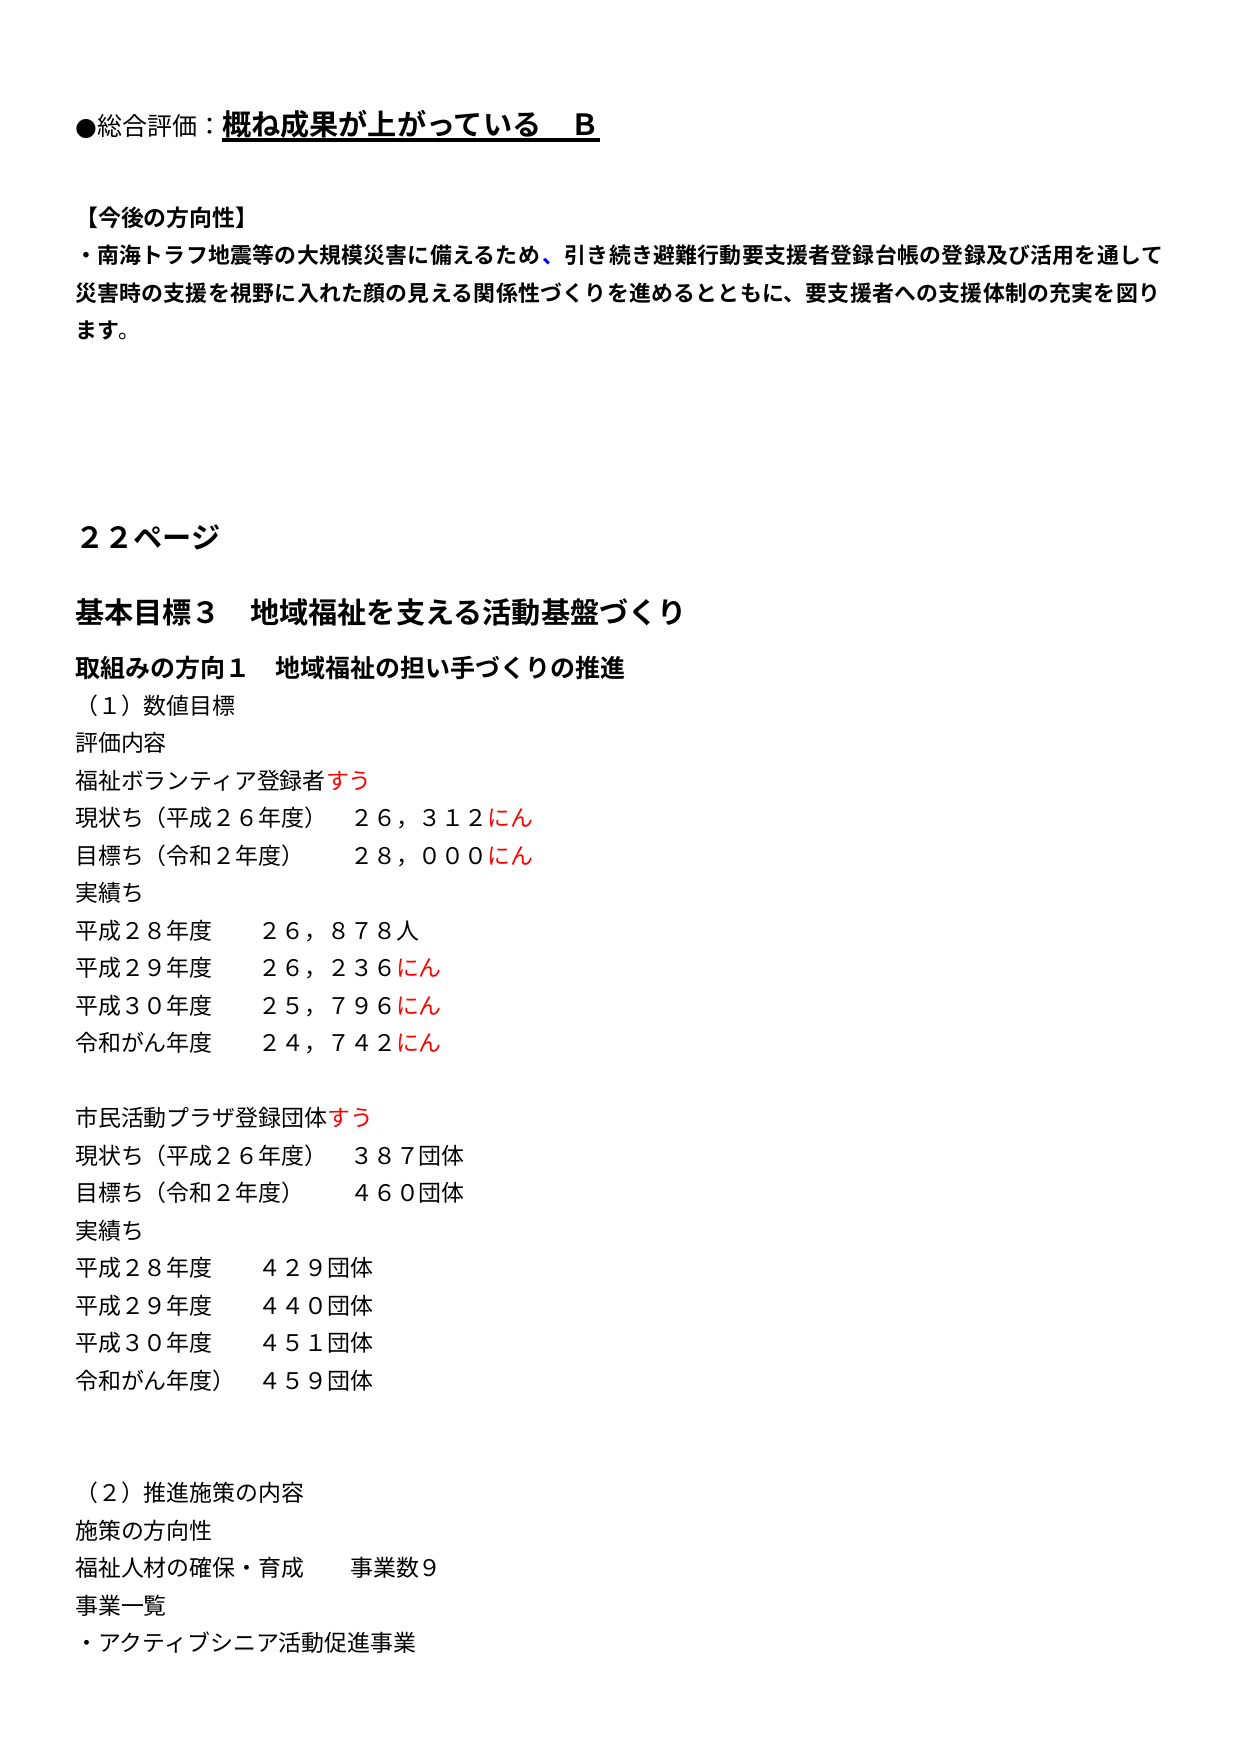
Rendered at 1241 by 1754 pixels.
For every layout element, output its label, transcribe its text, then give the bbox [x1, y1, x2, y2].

text 事業一覧 [75, 1586, 1165, 1623]
text 基本目標３ 地域福祉を支える活動基盤づくり [75, 573, 1165, 648]
text 取組みの方向１ 地域福祉の担い手づくりの推進 [75, 648, 1099, 686]
text （１）数値目標 [75, 686, 1165, 723]
text 現状ち（平成２６年度） ３８７団体 [75, 1136, 1165, 1173]
text （２）推進施策の内容 [75, 1473, 1165, 1511]
text 施策の方向性 [75, 1511, 1165, 1548]
text 平成３０年度 ２５，７９６にん [75, 986, 1165, 1023]
text 福祉人材の確保・育成 事業数９ [75, 1548, 1165, 1586]
text 評価内容 [75, 723, 1165, 761]
text 実績ち [75, 873, 1165, 911]
text ●総合評価：概ね成果が上がっている Ｂ [75, 86, 1165, 161]
text 平成２８年度 ２６，８７８人 [75, 911, 1165, 948]
text 令和がん年度 ２４，７４２にん [75, 1023, 1165, 1061]
text 平成３０年度 ４５１団体 [75, 1323, 1165, 1361]
text ・南海トラフ地震等の大規模災害に備えるため、引き続き避難行動要支援者登録台帳の登録及び活用を通して災害時の支援を視野に入れた顔の見える関係性づくりを進めるとともに、要支援者への支援体制の充実を図ります。 [75, 236, 1165, 348]
text 市民活動プラザ登録団体すう [75, 1098, 1165, 1136]
text 目標ち（令和２年度） ２８，０００にん [75, 836, 1165, 873]
text 目標ち（令和２年度） ４６０団体 [75, 1173, 1165, 1211]
text ２２ページ [75, 498, 1165, 573]
text 【今後の方向性】 [75, 198, 1165, 236]
text 平成２８年度 ４２９団体 [75, 1248, 1165, 1286]
text 福祉ボランティア登録者すう [75, 761, 1165, 798]
text ・アクティブシニア活動促進事業 [75, 1623, 1165, 1661]
text 実績ち [75, 1211, 1165, 1248]
text 現状ち（平成２６年度） ２６，３１２にん [75, 798, 1165, 836]
text 平成２９年度 ２６，２３６にん [75, 948, 1165, 986]
text 令和がん年度） ４５９団体 [75, 1361, 1165, 1398]
text 平成２９年度 ４４０団体 [75, 1286, 1165, 1323]
